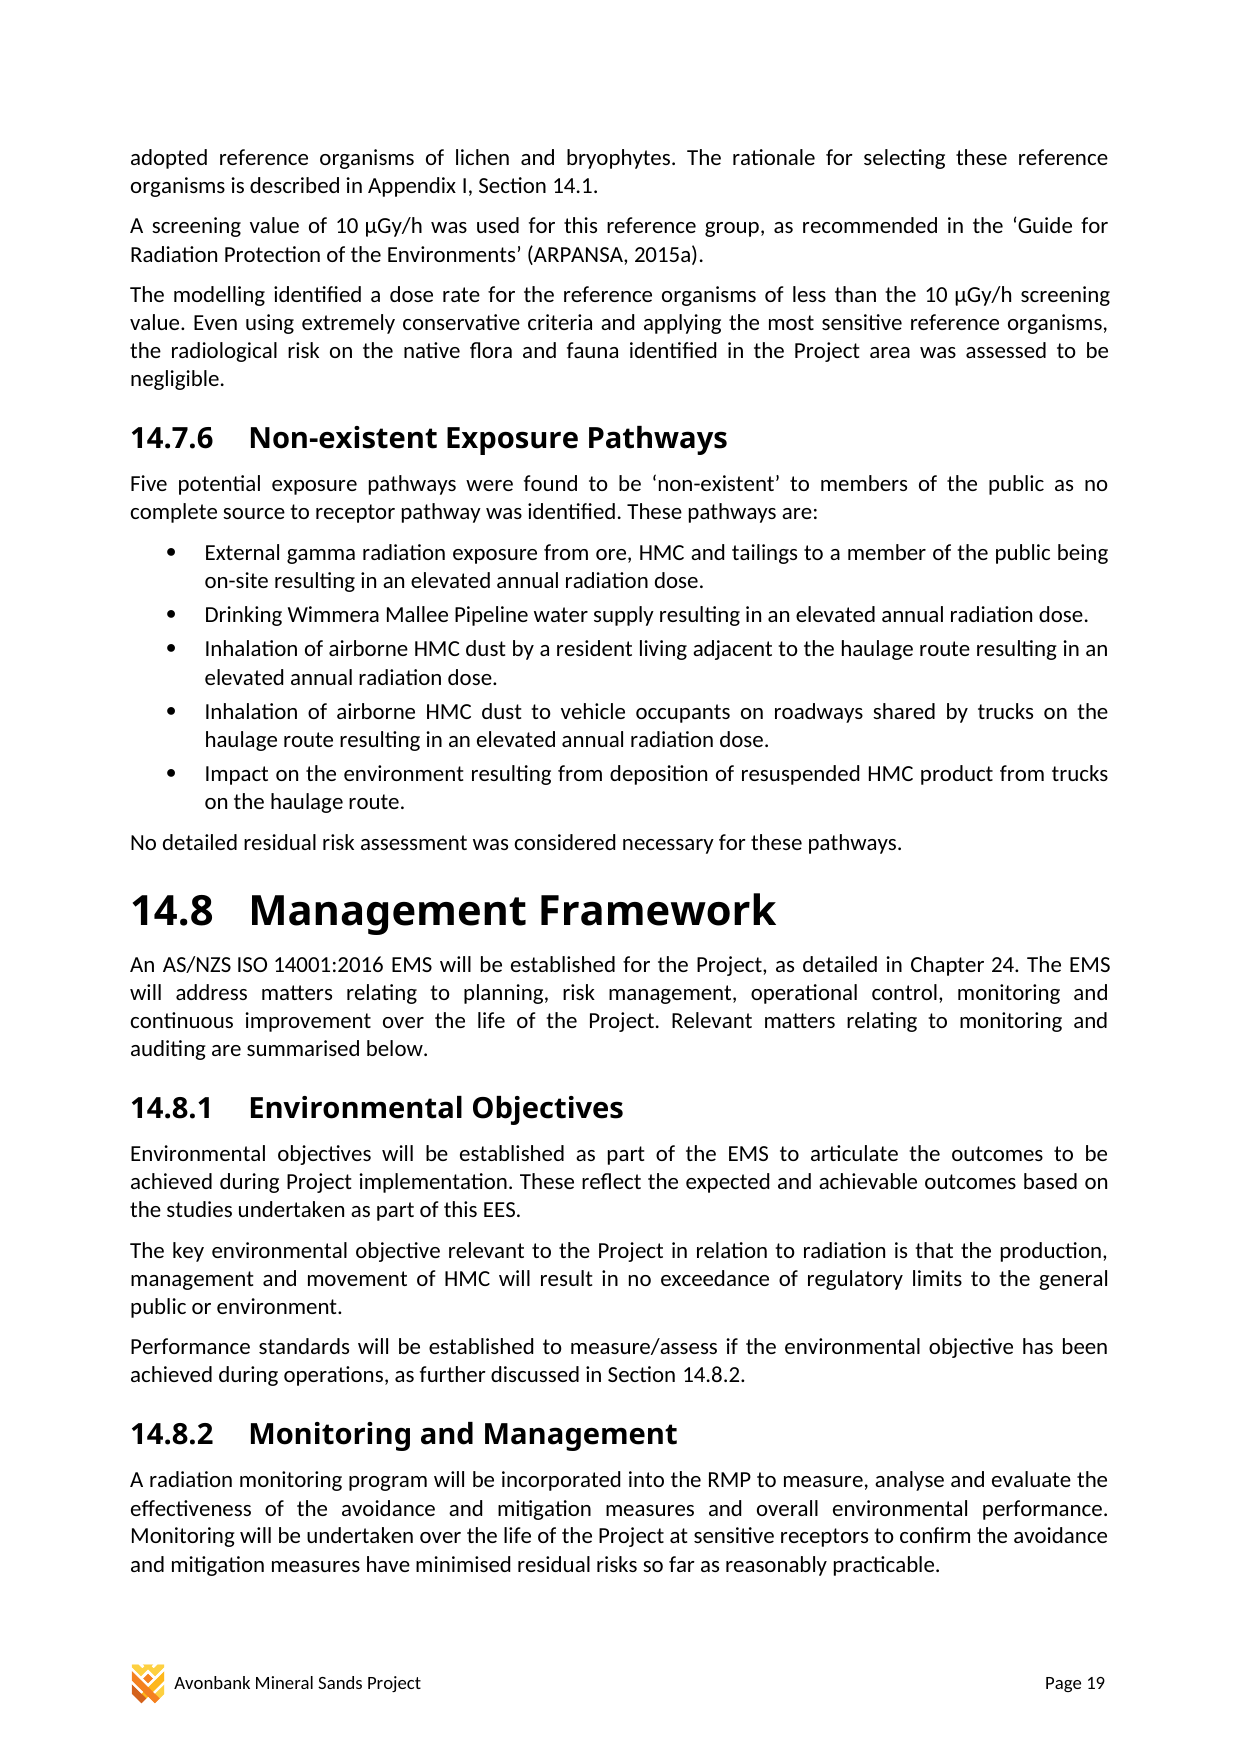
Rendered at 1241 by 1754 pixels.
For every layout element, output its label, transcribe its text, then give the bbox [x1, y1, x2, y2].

text The modelling identified a dose rate for the reference organisms of less than the 10 µGy/h screening value. Even using extremely conservative criteria and applying the most sensitive reference organisms, the radiological risk on the native flora and fauna identified in the Project area was assessed to be negligible. [130, 280, 1110, 392]
picture [129, 1663, 166, 1706]
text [130, 143, 1110, 199]
subtitle Non-existent Exposure Pathways [130, 417, 1110, 457]
text Inhalation of airborne HMC dust to vehicle occupants on roadways shared by trucks on the haulage route resulting in an elevated annual radiation dose. [167, 697, 1110, 753]
text The key environmental objective relevant to the Project in relation to radiation is that the production, management and movement of HMC will result in no exceedance of regulatory limits to the general public or environment. [130, 1236, 1110, 1320]
text An AS/NZS ISO 14001:2016 EMS will be established for the Project, as detailed in Chapter 24. The EMS will address matters relating to planning, risk management, operational control, monitoring and continuous improvement over the life of the Project. Relevant matters relating to monitoring and auditing are summarised below. [130, 950, 1110, 1062]
text External gamma radiation exposure from ore, HMC and tailings to a member of the public being on-site resulting in an elevated annual radiation dose. [167, 538, 1110, 594]
subtitle Monitoring and Management [130, 1413, 1110, 1453]
text Inhalation of airborne HMC dust by a resident living adjacent to the haulage route resulting in an elevated annual radiation dose. [167, 634, 1110, 691]
text Drinking Wimmera Mallee Pipeline water supply resulting in an elevated annual radiation dose. [167, 600, 1110, 628]
subtitle Management Framework [130, 881, 1110, 937]
text Environmental objectives will be established as part of the EMS to articulate the outcomes to be achieved during Project implementation. These reflect the expected and achievable outcomes based on the studies undertaken as part of this EES. [130, 1139, 1110, 1223]
text Performance standards will be established to measure/assess if the environmental objective has been achieved during operations, as further discussed in Section 14.8.2. [130, 1332, 1110, 1388]
text A screening value of 10 µGy/h was used for this reference group, as recommended in the ‘Guide for Radiation Protection of the Environments’ (ARPANSA, 2015a). [130, 212, 1110, 268]
text A radiation monitoring program will be incorporated into the RMP to measure, analyse and evaluate the effectiveness of the avoidance and mitigation measures and overall environmental performance. Monitoring will be undertaken over the life of the Project at sensitive receptors to confirm the avoidance and mitigation measures have minimised residual risks so far as reasonably practicable. [130, 1466, 1110, 1578]
text Impact on the environment resulting from deposition of resuspended HMC product from trucks on the haulage route. [167, 759, 1110, 815]
text No detailed residual risk assessment was considered necessary for these pathways. [130, 828, 1110, 856]
subtitle Environmental Objectives [130, 1087, 1110, 1127]
text Five potential exposure pathways were found to be ‘non-existent’ to members of the public as no complete source to receptor pathway was identified. These pathways are: [130, 469, 1110, 526]
